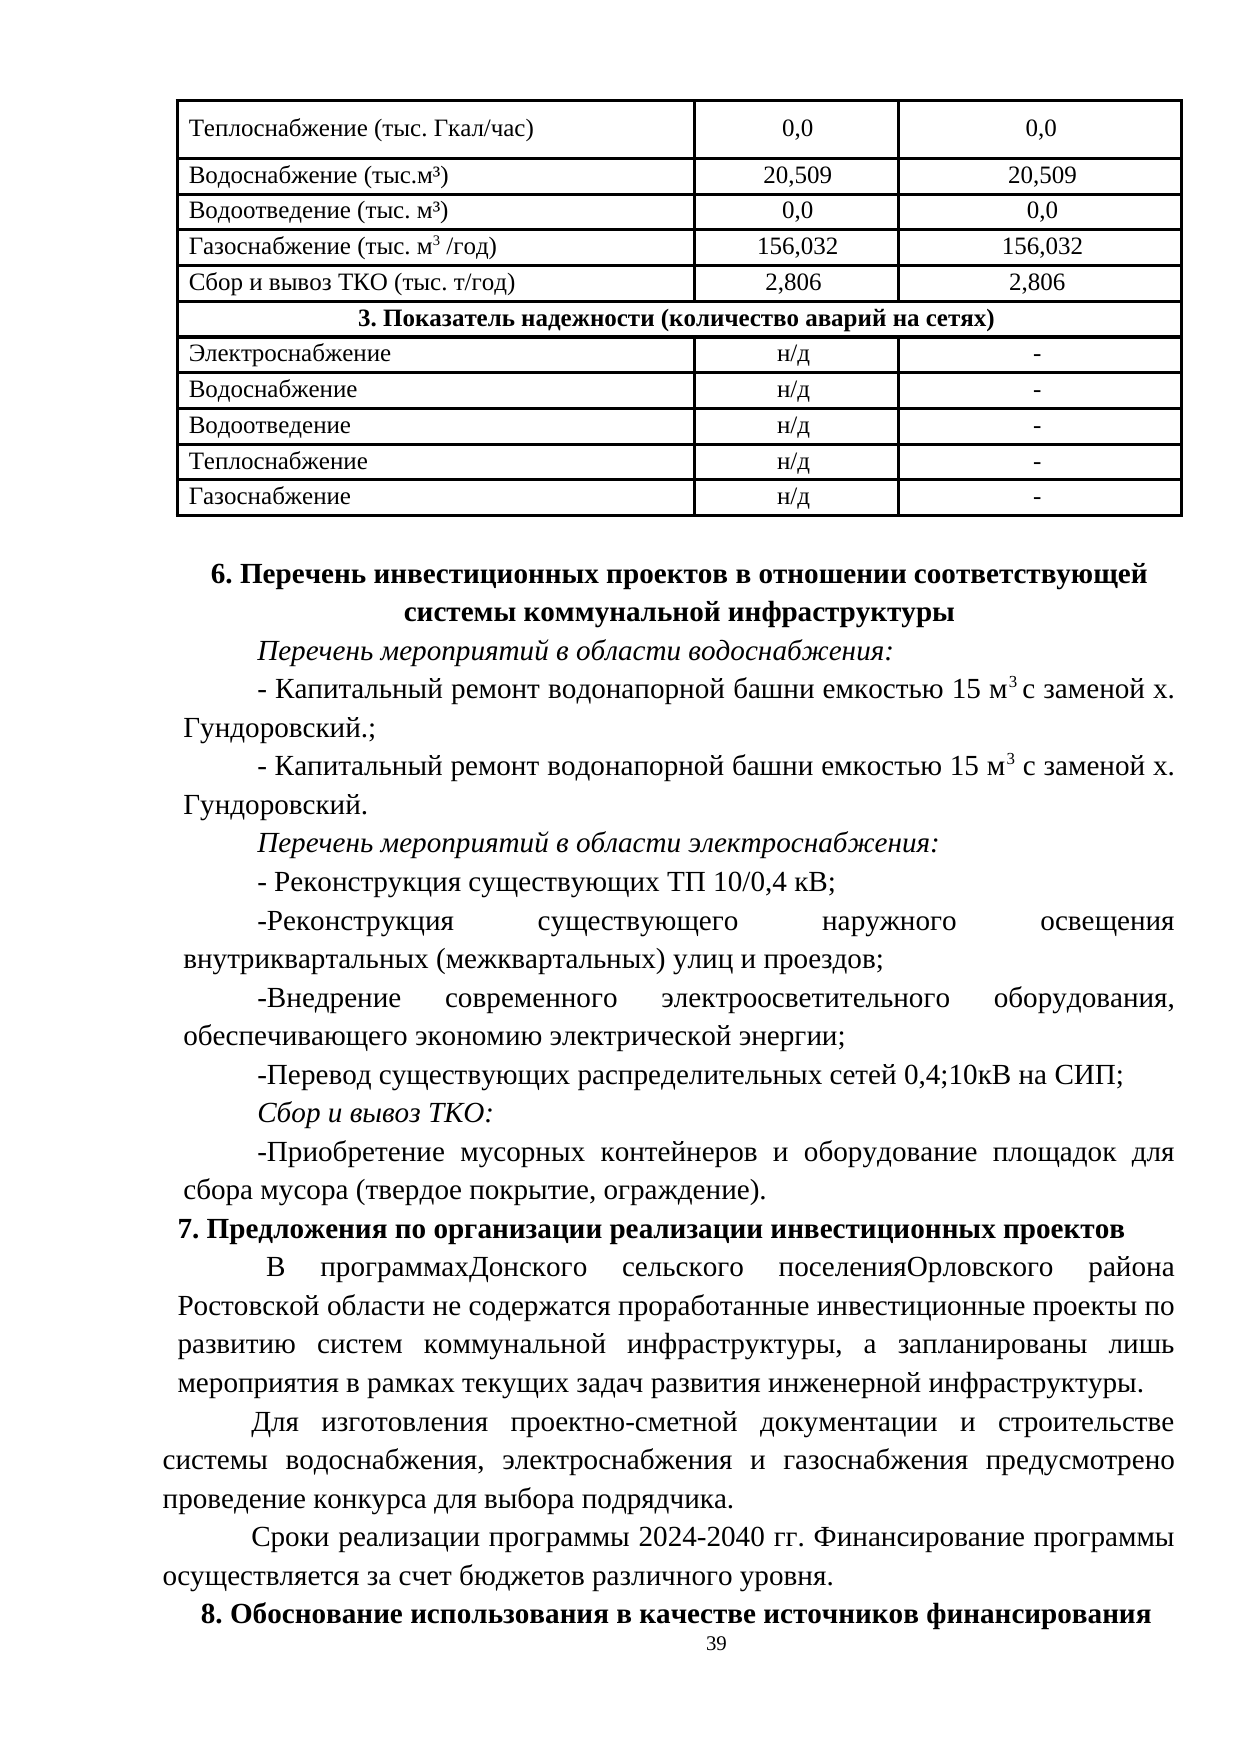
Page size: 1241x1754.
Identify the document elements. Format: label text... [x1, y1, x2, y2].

table_cell - [900, 446, 1180, 478]
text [177, 1596, 1175, 1630]
table_cell 20,509 [696, 160, 897, 192]
table_cell Газоснабжение [179, 481, 693, 514]
text 7. Предложения по организации реализации инвестиционных проектов [177, 1211, 1175, 1244]
text - Капитальный ремонт водонапорной башни емкостью 15 м3 с заменой х. Гундоровский. [183, 748, 1175, 821]
table_cell - [900, 481, 1180, 514]
table_cell Водоотведение [179, 410, 693, 443]
text -Реконструкция существующего наружного освещения внутриквартальных (межквартальных) улиц и проездов; [183, 903, 1175, 975]
table_cell 0,0 [900, 102, 1180, 157]
table_cell н/д [696, 481, 897, 514]
table_cell Теплоснабжение (тыс. Гкал/час) [179, 102, 693, 157]
text -Приобретение мусорных контейнеров и оборудование площадок для сбора мусора (твердое покрытие, ограждение). [183, 1134, 1175, 1206]
table_cell н/д [696, 446, 897, 478]
table_cell Газоснабжение (тыс. м3 /год) [179, 231, 693, 264]
table_cell Водоснабжение [179, 374, 693, 407]
text В программахДонского сельского поселенияОрловского района Ростовской области не содержатся проработанные инвестиционные проекты по развитию систем коммунальной инфраструктуры, а запланированы лишь мероприятия в рамках текущих задач развития инженерной инфраструктуры. [177, 1249, 1175, 1399]
text Сбор и вывоз ТКО: [183, 1095, 1175, 1129]
table_cell 0,0 [696, 102, 897, 157]
table_cell н/д [696, 374, 897, 407]
table_cell 156,032 [900, 231, 1180, 264]
table_cell Теплоснабжение [179, 446, 693, 478]
text Перечень мероприятий в области электроснабжения: [183, 826, 1175, 859]
text - Капитальный ремонт водонапорной башни емкостью 15 м3 с заменой х. Гундоровский.; [183, 671, 1175, 743]
text -Внедрение современного электроосветительного оборудования, обеспечивающего экономию электрической энергии; [183, 980, 1175, 1052]
text - Реконструкция существующих ТП 10/0,4 кВ; [183, 864, 1175, 898]
table_cell 2,806 [696, 267, 897, 300]
text Перечень мероприятий в области водоснабжения: [183, 633, 1175, 666]
text Для изготовления проектно-сметной документации и строительстве системы водоснабжения, электроснабжения и газоснабжения предусмотрено проведение конкурса для выбора подрядчика. [162, 1404, 1175, 1514]
table_cell 2,806 [900, 267, 1180, 300]
table_cell Водоотведение (тыс. м³) [179, 196, 693, 228]
text Сроки реализации программы 2024-2040 гг. Финансирование программы осуществляется за счет бюджетов различного уровня. [162, 1519, 1175, 1591]
table_cell 0,0 [696, 196, 897, 228]
table_cell н/д [696, 410, 897, 443]
table_cell - [900, 339, 1180, 371]
table_cell н/д [696, 339, 897, 371]
table_cell Электроснабжение [179, 339, 693, 371]
table_cell - [900, 374, 1180, 407]
table_cell 20,509 [900, 160, 1180, 192]
table_cell Сбор и вывоз ТКО (тыс. т/год) [179, 267, 693, 300]
text 6. Перечень инвестиционных проектов в отношении соответствующей системы коммунальной инфраструктуры [177, 556, 1181, 628]
table_cell Водоснабжение (тыс.м³) [179, 160, 693, 192]
table_cell 156,032 [696, 231, 897, 264]
table_cell 3. Показатель надежности (количество аварий на сетях) [179, 303, 1180, 335]
table_cell 0,0 [900, 196, 1180, 228]
table_cell - [900, 410, 1180, 443]
text -Перевод существующих распределительных сетей 0,4;10кВ на СИП; [183, 1057, 1175, 1090]
